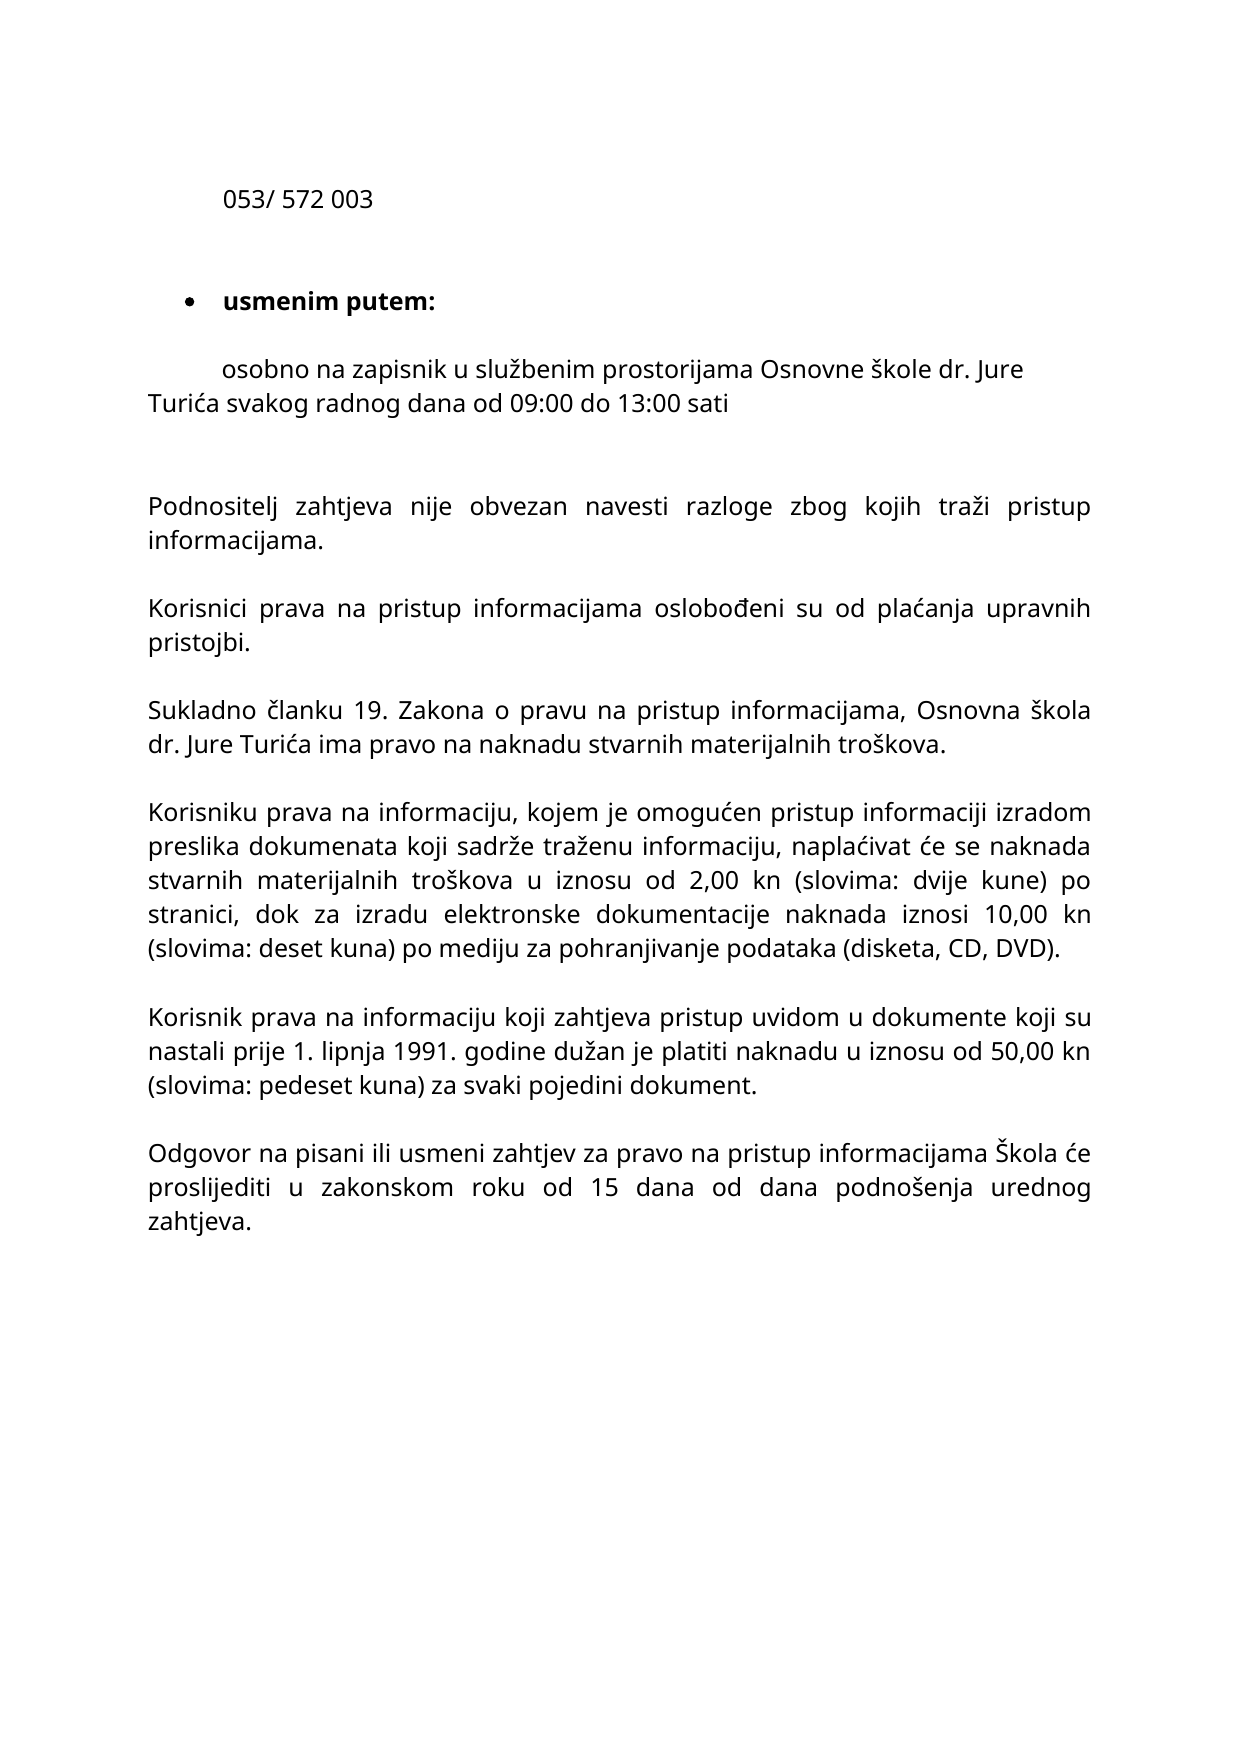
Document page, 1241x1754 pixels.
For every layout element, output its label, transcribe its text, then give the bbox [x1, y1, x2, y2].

text Korisnik prava na informaciju koji zahtjeva pristup uvidom u dokumente koji su nastali prije 1. lipnja 1991. godine dužan je platiti naknadu u iznosu od 50,00 kn (slovima: pedeset kuna) za svaki pojedini dokument. [148, 999, 1093, 1101]
text Korisnici prava na pristup informacijama oslobođeni su od plaćanja upravnih pristojbi. [148, 590, 1093, 658]
text Podnositelj zahtjeva nije obvezan navesti razloge zbog kojih traži pristup informacijama. [148, 488, 1093, 556]
text Odgovor na pisani ili usmeni zahtjev za pravo na pristup informacijama Škola će proslijediti u zakonskom roku od 15 dana od dana podnošenja urednog zahtjeva. [148, 1135, 1093, 1238]
list usmenim putem: [185, 284, 1093, 318]
text osobno na zapisnik u službenim prostorijama Osnovne škole dr. Jure Turića svakog radnog dana od 09:00 do 13:00 sati [148, 352, 1093, 420]
text 053/ 572 003 [223, 182, 1093, 216]
text Sukladno članku 19. Zakona o pravu na pristup informacijama, Osnovna škola dr. Jure Turića ima pravo na naknadu stvarnih materijalnih troškova. [148, 693, 1093, 761]
text Korisniku prava na informaciju, kojem je omogućen pristup informaciji izradom preslika dokumenata koji sadrže traženu informaciju, naplaćivat će se naknada stvarnih materijalnih troškova u iznosu od 2,00 kn (slovima: dvije kune) po stranici, dok za izradu elektronske dokumentacije naknada iznosi 10,00 kn (slovima: deset kuna) po mediju za pohranjivanje podataka (disketa, CD, DVD). [148, 795, 1093, 965]
